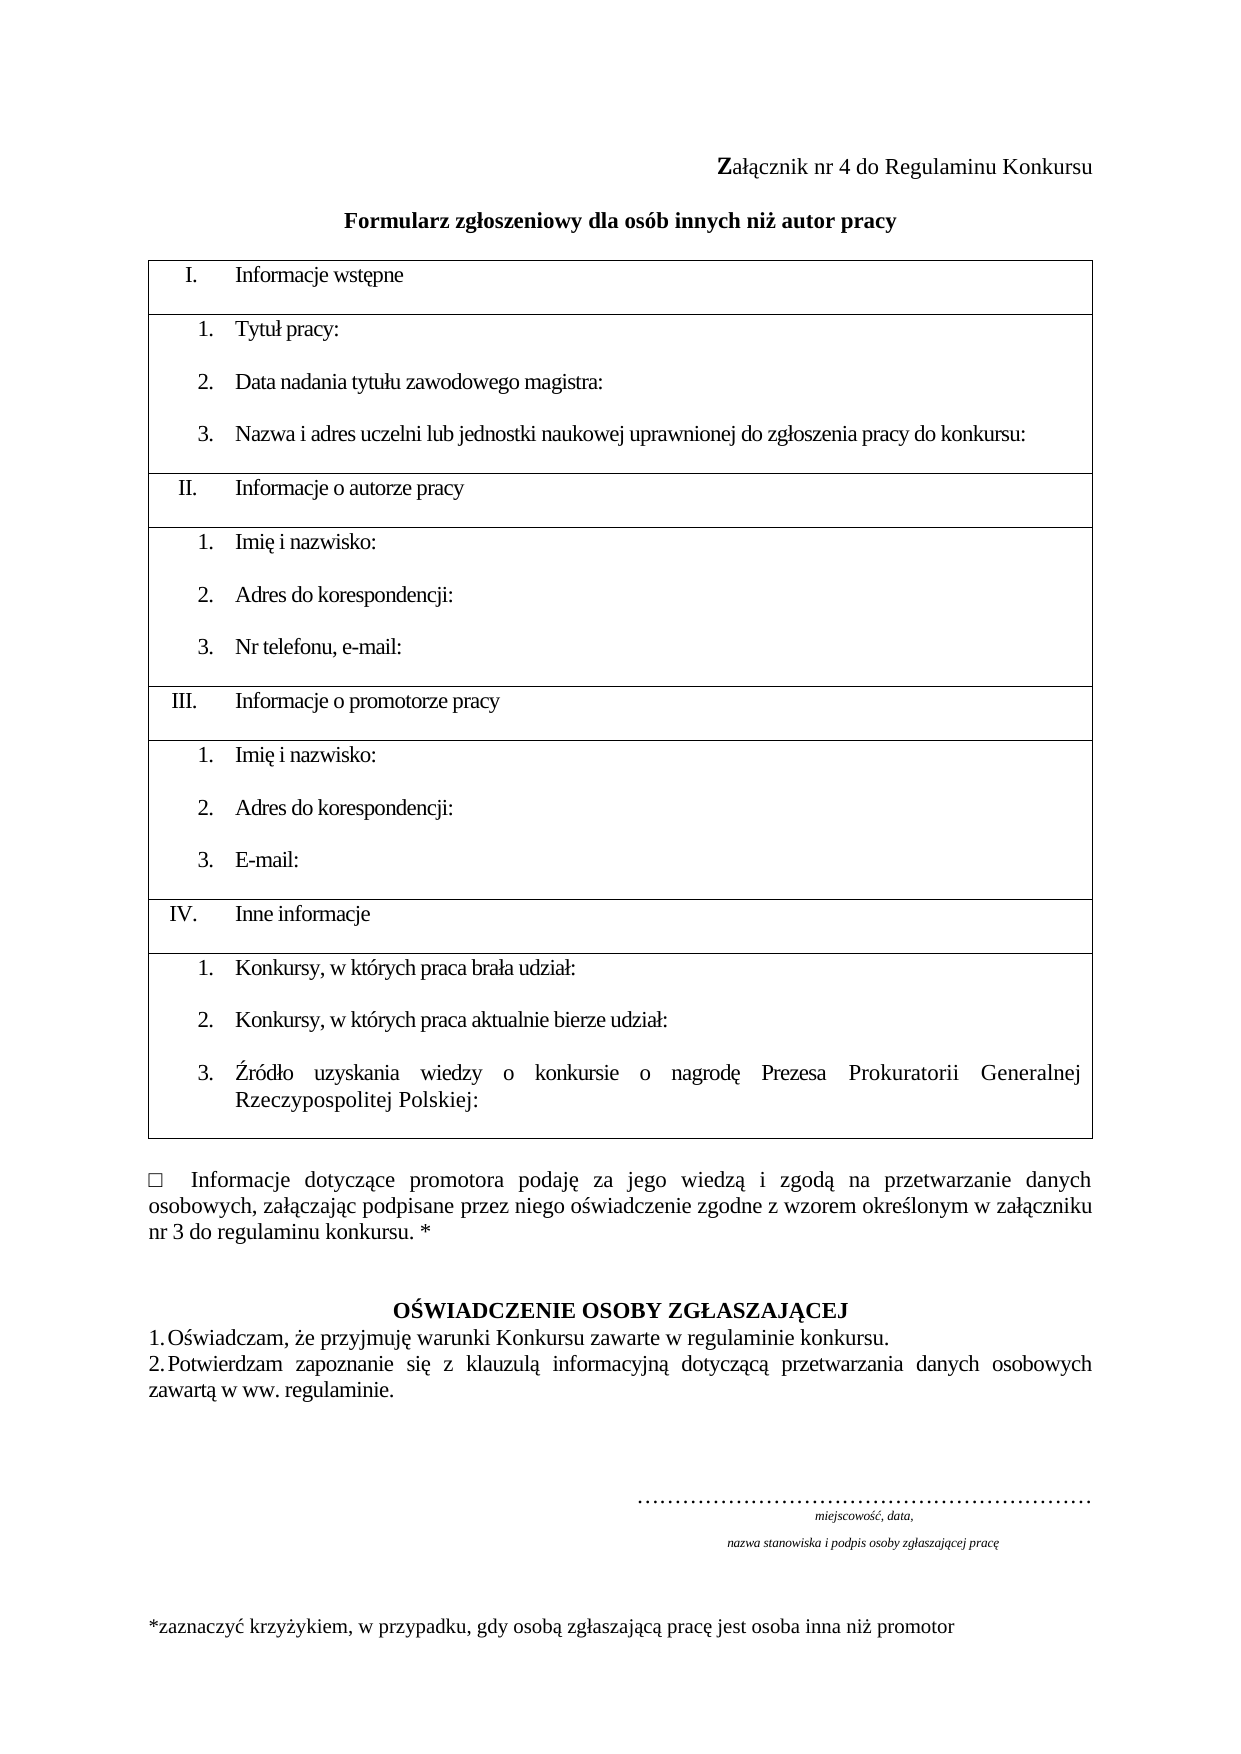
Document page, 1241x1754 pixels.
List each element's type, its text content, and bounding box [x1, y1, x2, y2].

list Oświadczam, że przyjmuję warunki Konkursu zawarte w regulaminie konkursu. [148, 1324, 1093, 1350]
text OŚWIADCZENIE OSOBY ZGŁASZAJĄCEJ [148, 1297, 1093, 1324]
table_cell Inne informacje [149, 900, 1092, 953]
text *zaznaczyć krzyżykiem, w przypadku, gdy osobą zgłaszającą pracę jest osoba inna niż promotor [148, 1614, 1093, 1638]
text □ Informacje dotyczące promotora podaję za jego wiedzą i zgodą na przetwarzanie danych osobowych, załączając podpisane przez niego oświadczenie zgodne z wzorem określonym w załączniku nr 3 do regulaminu konkursu. * [148, 1166, 1093, 1245]
table_cell Tytuł pracy: Data nadania tytułu zawodowego magistra: Nazwa i adres uczelni lub jednostki naukowej uprawnionej do zgłoszenia pracy do konkursu: [149, 315, 1092, 473]
list Potwierdzam zapoznanie się z klauzulą informacyjną dotyczącą przetwarzania danych osobowych zawartą w ww. regulaminie. [148, 1350, 1093, 1403]
text miejscowość, data, [636, 1508, 1093, 1535]
table_header Informacje wstępne [149, 261, 1092, 314]
table_cell Imię i nazwisko: Adres do korespondencji: E-mail: [149, 741, 1092, 899]
table_cell Informacje o promotorze pracy [149, 687, 1092, 740]
text …………………………………………………… [636, 1482, 1093, 1508]
text Formularz zgłoszeniowy dla osób innych niż autor pracy [148, 208, 1093, 234]
table_cell Imię i nazwisko: Adres do korespondencji: Nr telefonu, e-mail: [149, 528, 1092, 686]
table_cell Informacje o autorze pracy [149, 474, 1092, 527]
text nazwa stanowiska i podpis osoby zgłaszającej pracę [636, 1535, 1093, 1561]
table_cell Konkursy, w których praca brała udział: Konkursy, w których praca aktualnie bierze udział: Źródło uzyskania wiedzy o konkursie o nagrodę Prezesa Prokuratorii Generalnej Rzeczypospolitej Polskiej: [149, 954, 1092, 1138]
text Załącznik nr 4 do Regulaminu Konkursu [148, 150, 1093, 181]
